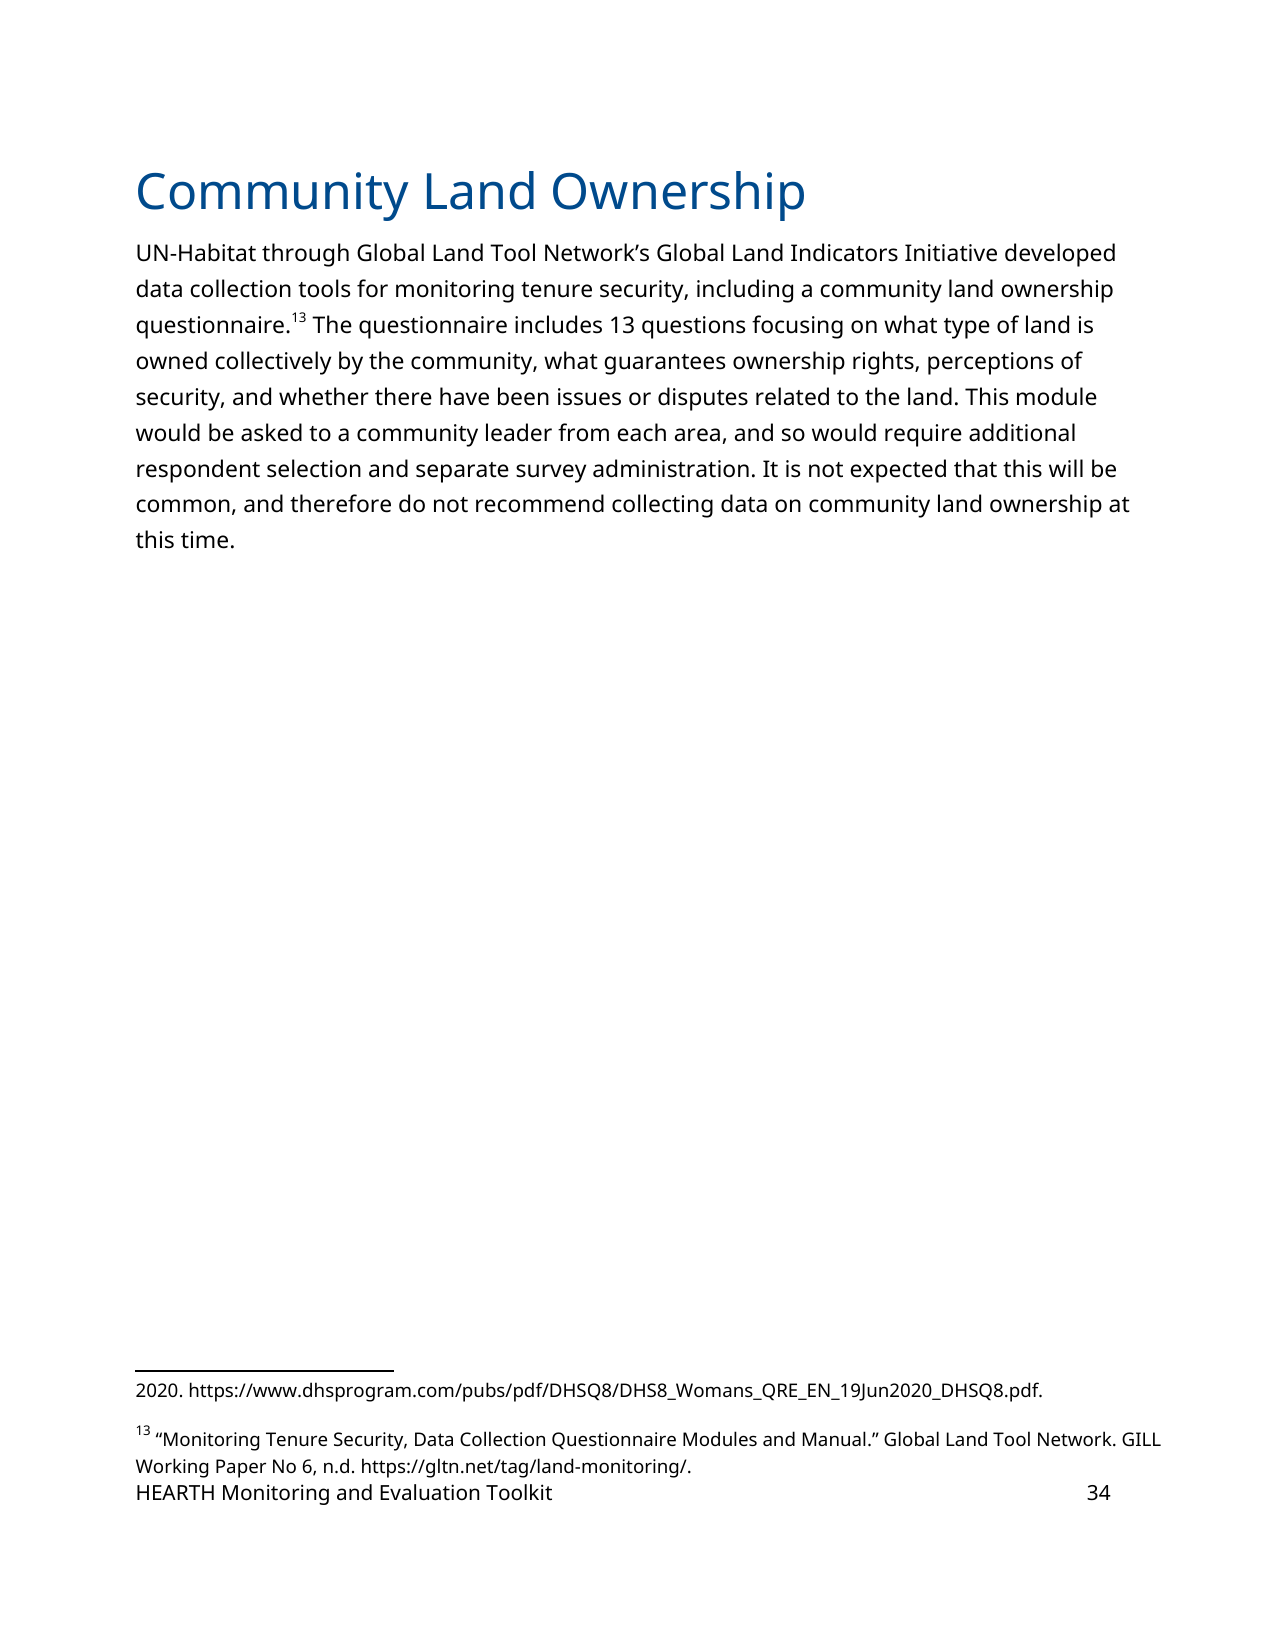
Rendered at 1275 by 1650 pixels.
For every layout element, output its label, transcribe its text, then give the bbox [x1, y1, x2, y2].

subtitle Community Land Ownership [135, 156, 1164, 224]
text UN-Habitat through Global Land Tool Network’s Global Land Indicators Initiative developed data collection tools for monitoring tenure security, including a community land ownership questionnaire. The questionnaire includes 13 questions focusing on what type of land is owned collectively by the community, what guarantees ownership rights, perceptions of security, and whether there have been issues or disputes related to the land. This module would be asked to a community leader from each area, and so would require additional respondent selection and separate survey administration. It is not expected that this will be common, and therefore do not recommend collecting data on community land ownership at this time. [135, 237, 1164, 556]
